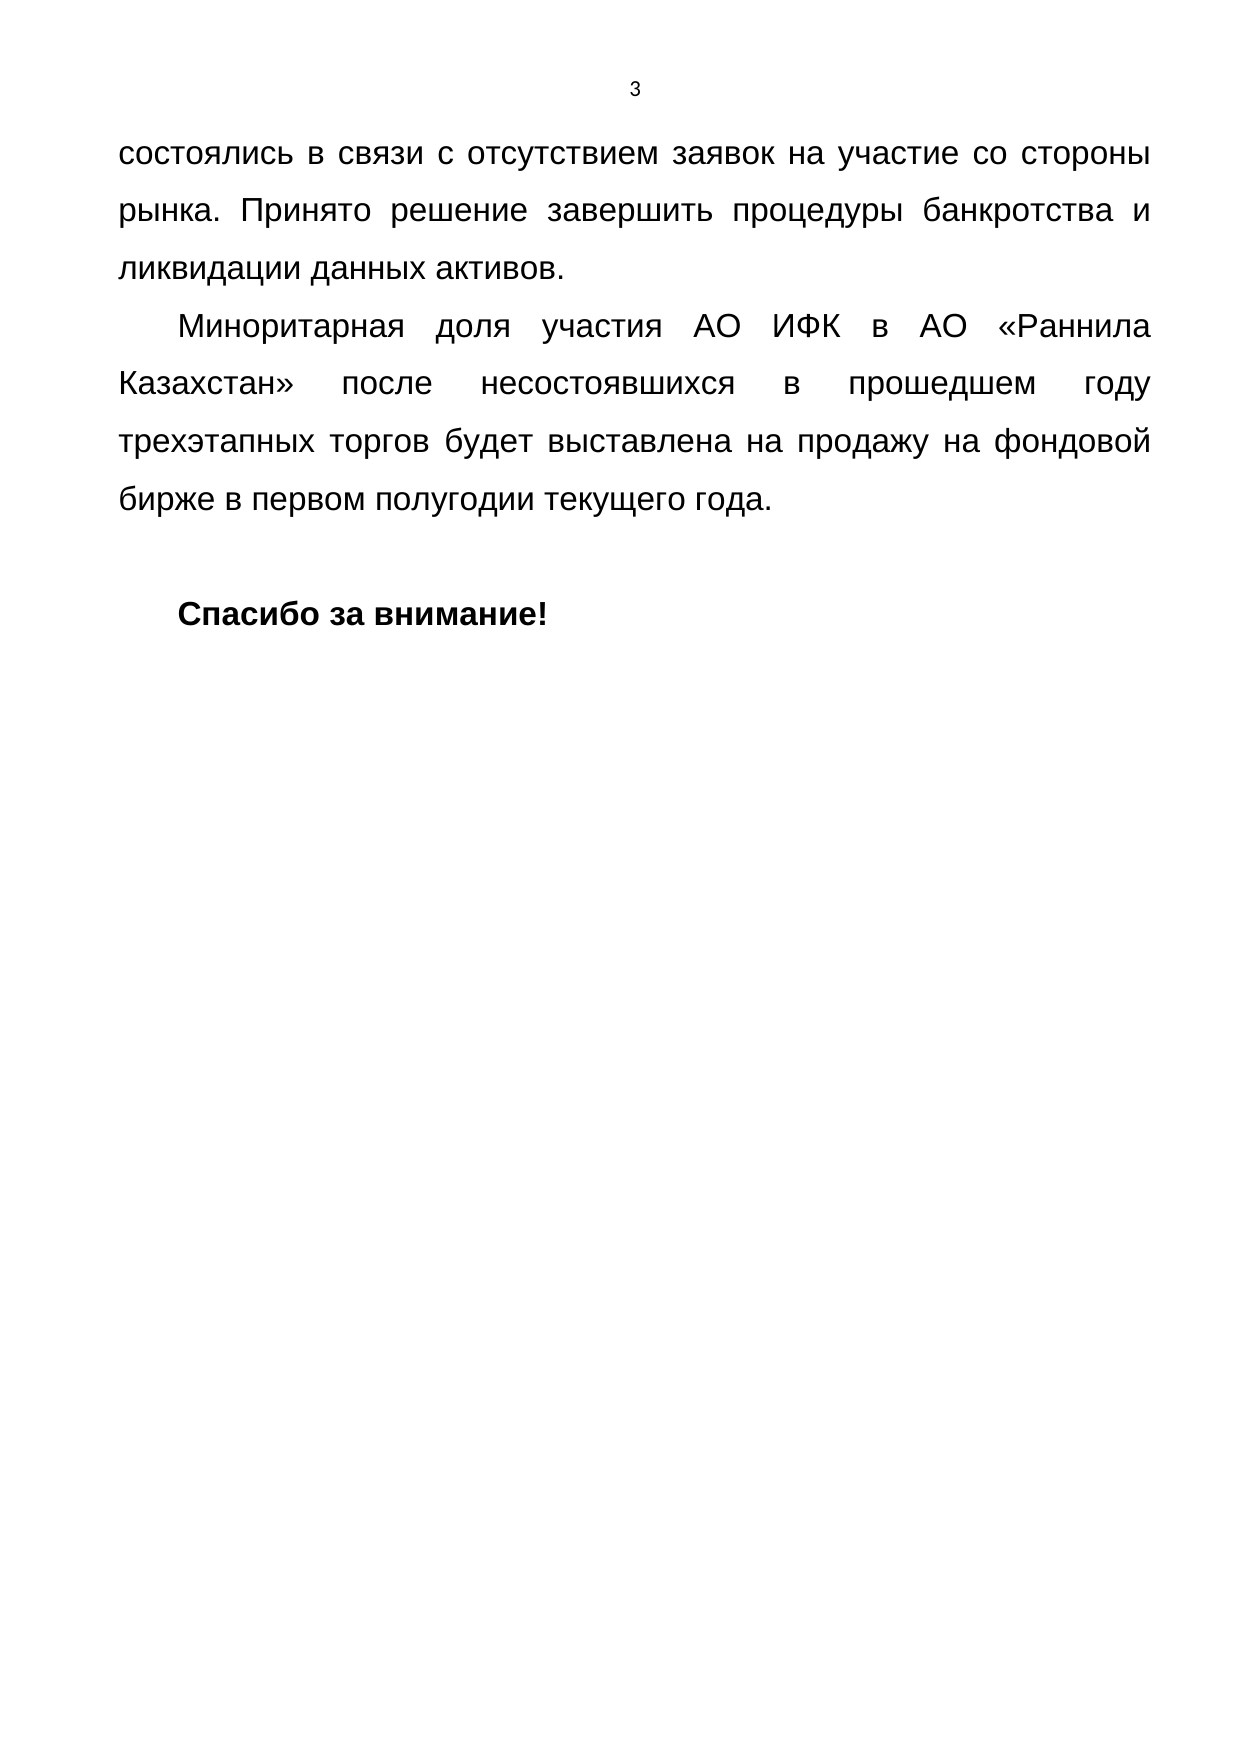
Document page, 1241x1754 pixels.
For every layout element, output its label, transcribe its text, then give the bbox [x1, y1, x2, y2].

text Миноритарная доля участия АО ИФК в АО «Раннила Казахстан» после несостоявшихся в прошедшем году трехэтапных торгов будет выставлена на продажу на фондовой бирже в первом полугодии текущего года. [118, 306, 1152, 517]
text Спасибо за внимание! [118, 594, 1152, 632]
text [118, 133, 1152, 287]
